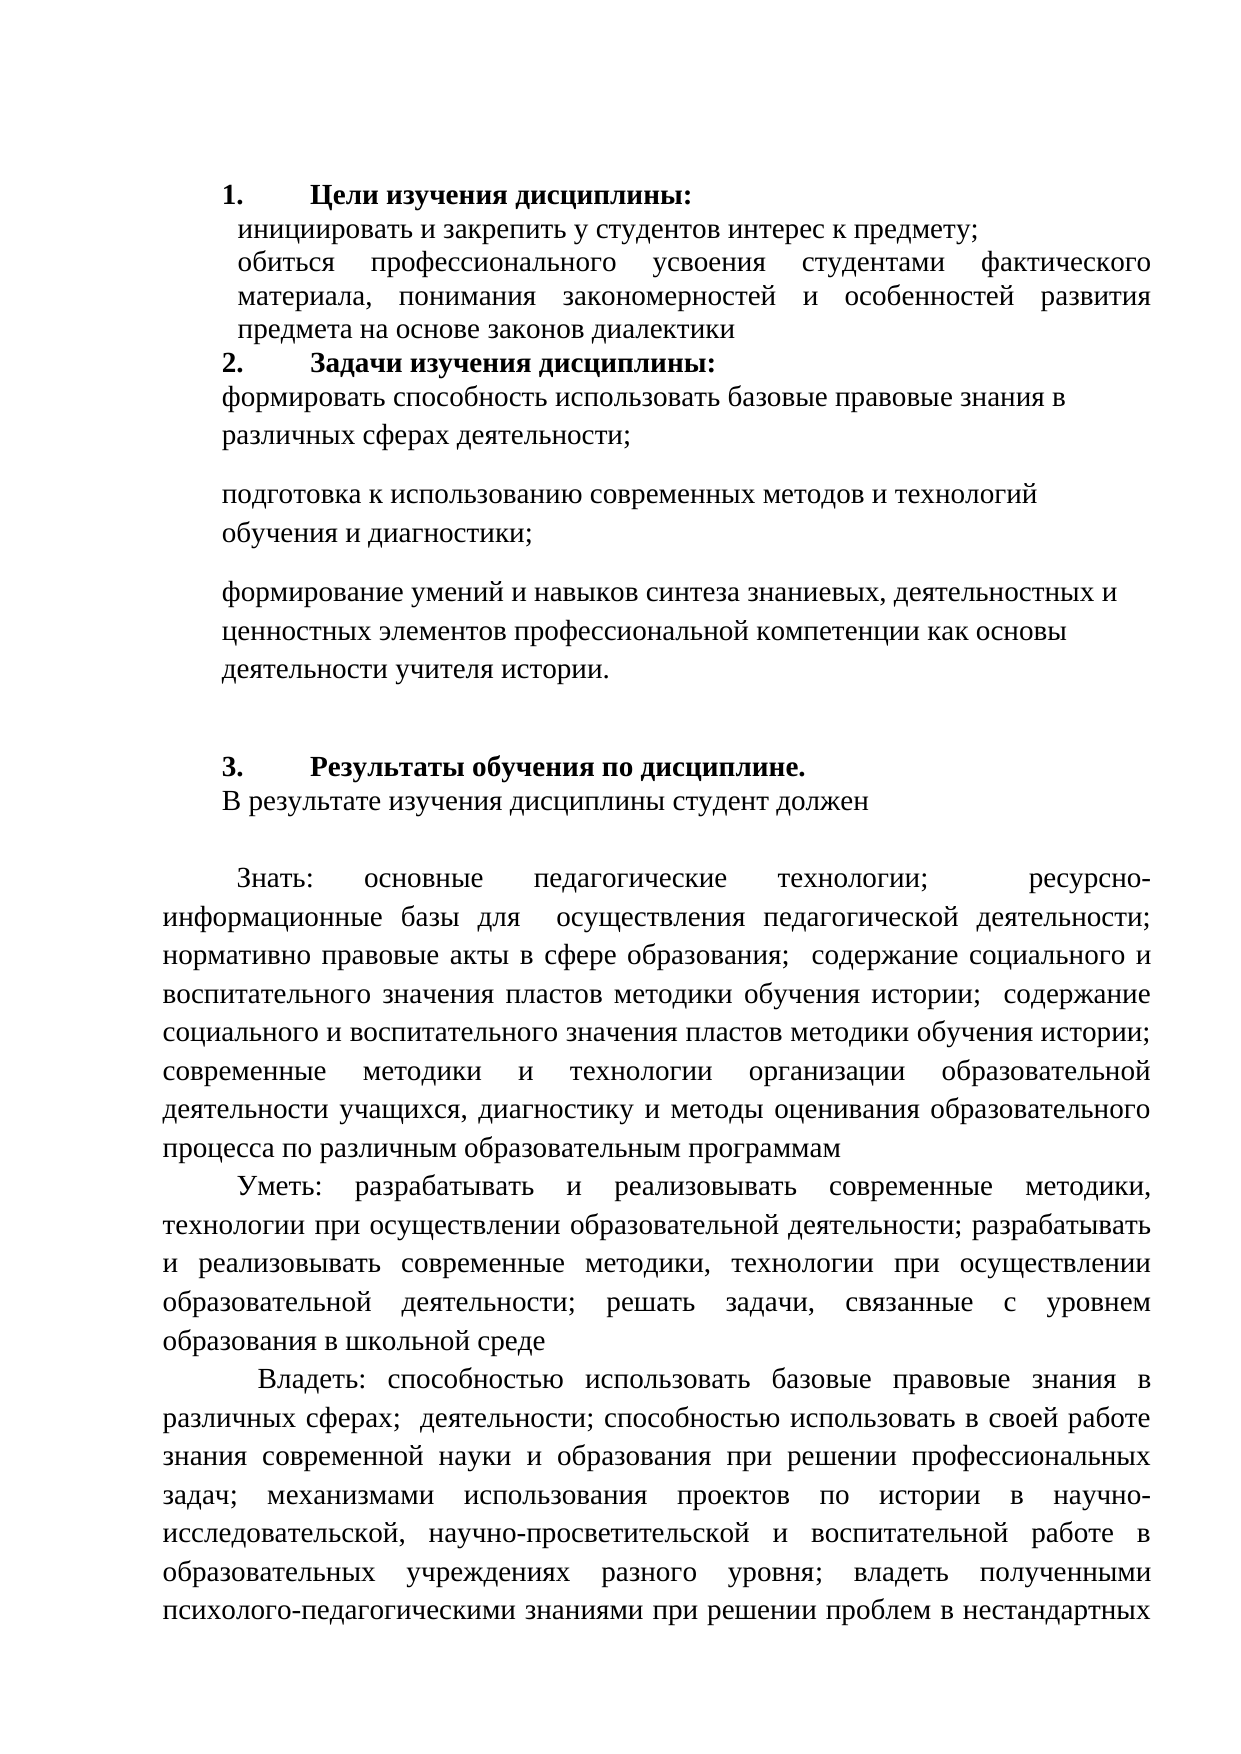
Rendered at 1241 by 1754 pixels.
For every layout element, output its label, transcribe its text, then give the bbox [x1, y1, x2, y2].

list Задачи изучения дисциплины: [222, 345, 1152, 379]
text подготовка к использованию современных методов и технологий обучения и диагностики; [222, 477, 1152, 549]
list Результаты обучения по дисциплине. [222, 749, 1152, 783]
list Цели изучения дисциплины: [222, 177, 1152, 211]
list Уметь: разрабатывать и реализовывать современные методики, технологии при осуществлении образовательной деятельности; разрабатывать и реализовывать современные методики, технологии при осуществлении образовательной деятельности; решать задачи, связанные с уровнем образования в школьной среде [162, 1168, 1152, 1356]
text формировать способность использовать базовые правовые знания в различных сферах деятельности; [222, 379, 1152, 451]
text инициировать и закрепить у студентов интерес к предмету; [237, 211, 1152, 244]
text формирование умений и навыков синтеза знаниевых, деятельностных и ценностных элементов профессиональной компетенции как основы деятельности учителя истории. [222, 574, 1152, 685]
list Знать: основные педагогические технологии; ресурсно-информационные базы для осуществления педагогической деятельности; нормативно правовые акты в сфере образования; содержание социального и воспитательного значения пластов методики обучения истории; содержание социального и воспитательного значения пластов методики обучения истории; современные методики и технологии организации образовательной деятельности учащихся, диагностику и методы оценивания образовательного процесса по различным образовательным программам [162, 860, 1152, 1163]
text обиться профессионального усвоения студентами фактического материала, понимания закономерностей и особенностей развития предмета на основе законов диалектики [237, 244, 1152, 345]
list В результате изучения дисциплины студент должен [222, 783, 1152, 817]
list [162, 1361, 1152, 1626]
